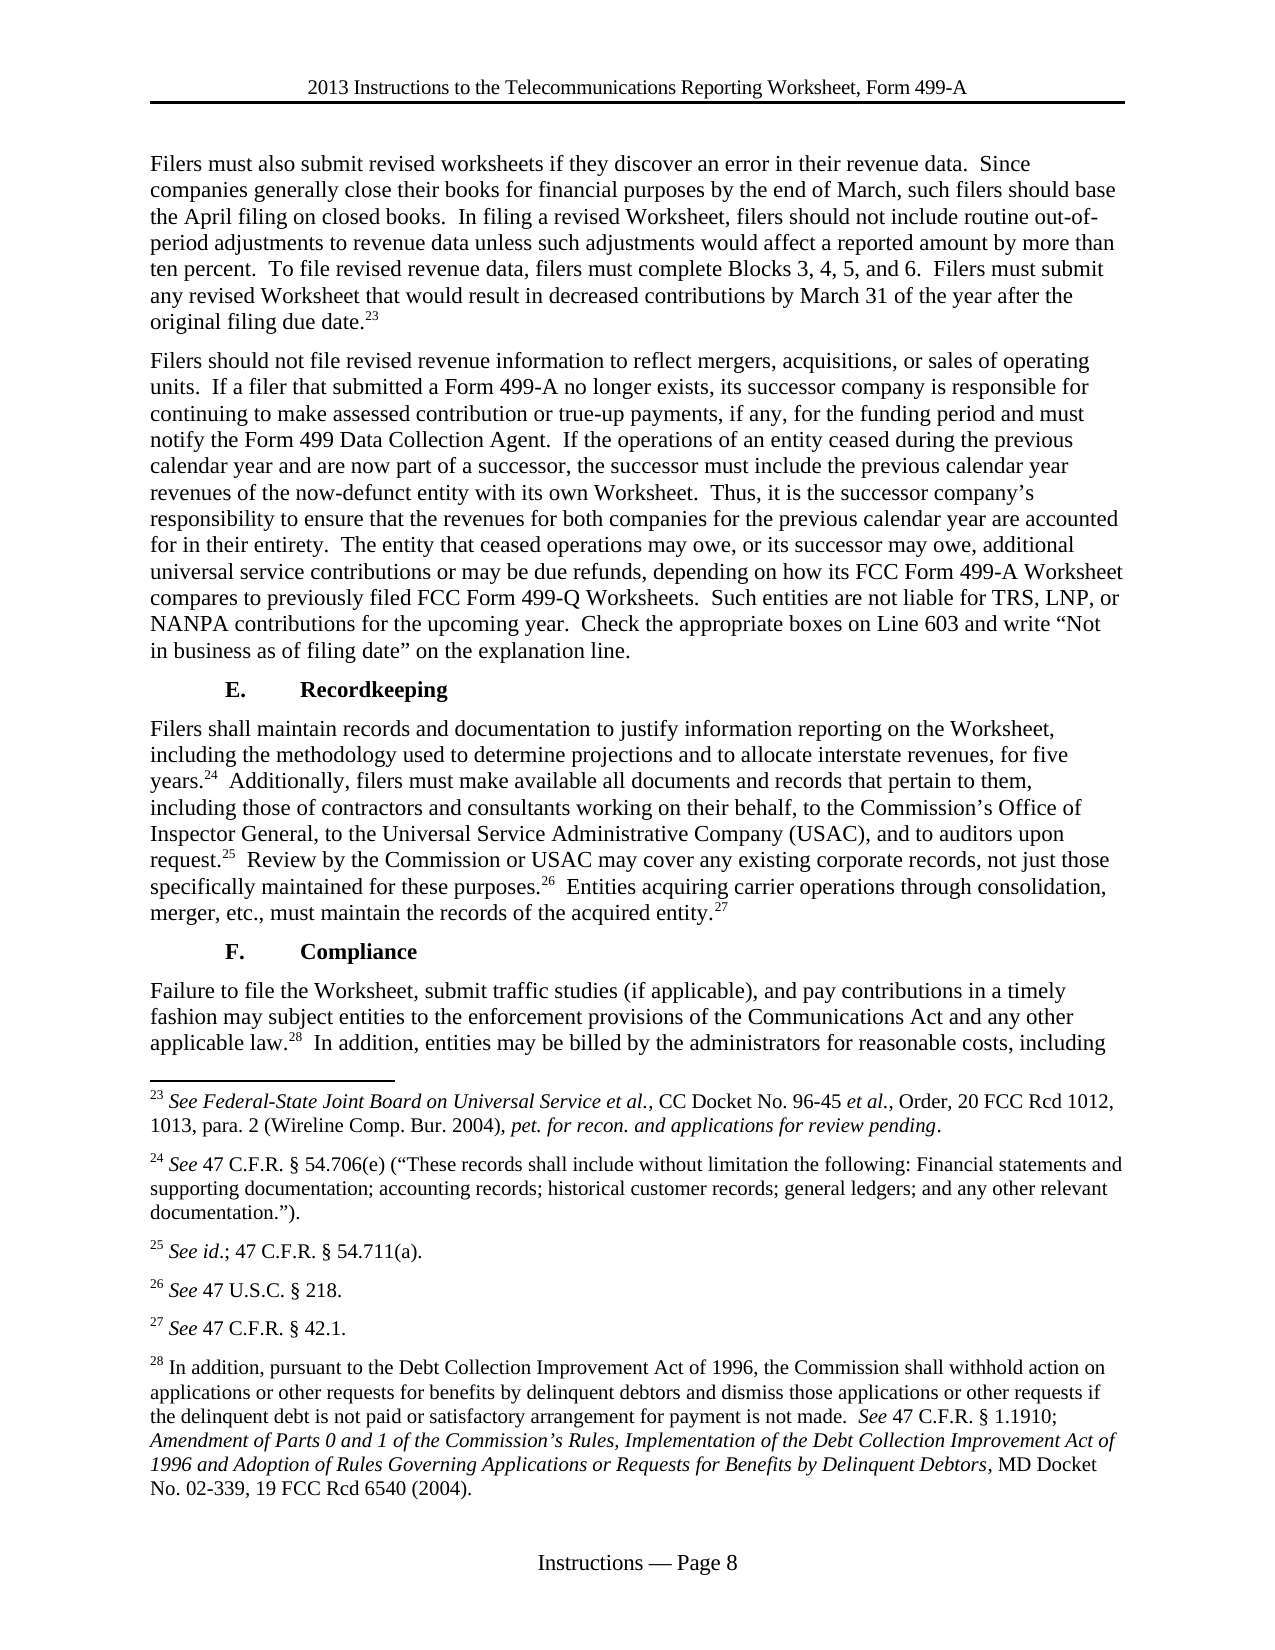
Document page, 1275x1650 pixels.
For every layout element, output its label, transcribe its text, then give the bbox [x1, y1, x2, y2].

subtitle Compliance [225, 938, 1125, 964]
text Filers shall maintain records and documentation to justify information reporting on the Worksheet, including the methodology used to determine projections and to allocate interstate revenues, for five years. Additionally, filers must make available all documents and records that pertain to them, including those of contractors and consultants working on their behalf, to the Commission’s Office of Inspector General, to the Universal Service Administrative Company (USAC), and to auditors upon request. Review by the Commission or USAC may cover any existing corporate records, not just those specifically maintained for these purposes. Entities acquiring carrier operations through consolidation, merger, etc., must maintain the records of the acquired entity. [150, 714, 1125, 925]
text Failure to file the Worksheet, submit traffic studies (if applicable), and pay contributions in a timely fashion may subject entities to the enforcement provisions of the Communications Act and any other applicable law. In addition, entities may be billed by the administrators for reasonable costs, including interest and administrative costs that are caused by late, inaccurate, or untruthful filing of the Worksheet or overdue contributions. Inaccurate or untruthful information contained in the Worksheet may lead to prosecution under the criminal provisions of Title 18 of the United States Code. [150, 977, 1125, 1056]
text Filers should not file revised revenue information to reflect mergers, acquisitions, or sales of operating units. If a filer that submitted a Form 499-A no longer exists, its successor company is responsible for continuing to make assessed contribution or true-up payments, if any, for the funding period and must notify the Form 499 Data Collection Agent. If the operations of an entity ceased during the previous calendar year and are now part of a successor, the successor must include the previous calendar year revenues of the now-defunct entity with its own Worksheet. Thus, it is the successor company’s responsibility to ensure that the revenues for both companies for the previous calendar year are accounted for in their entirety. The entity that ceased operations may owe, or its successor may owe, additional universal service contributions or may be due refunds, depending on how its FCC Form 499-A Worksheet compares to previously filed FCC Form 499-Q Worksheets. Such entities are not liable for TRS, LNP, or NANPA contributions for the upcoming year. Check the appropriate boxes on Line 603 and write “Not in business as of filing date” on the explanation line. [150, 347, 1125, 663]
text Filers must also submit revised worksheets if they discover an error in their revenue data. Since companies generally close their books for financial purposes by the end of March, such filers should base the April filing on closed books. In filing a revised Worksheet, filers should not include routine out-of-period adjustments to revenue data unless such adjustments would affect a reported amount by more than ten percent. To file revised revenue data, filers must complete Blocks 3, 4, 5, and 6. Filers must submit any revised Worksheet that would result in decreased contributions by March 31 of the year after the original filing due date. [150, 150, 1125, 334]
subtitle Recordkeeping [225, 676, 1125, 702]
